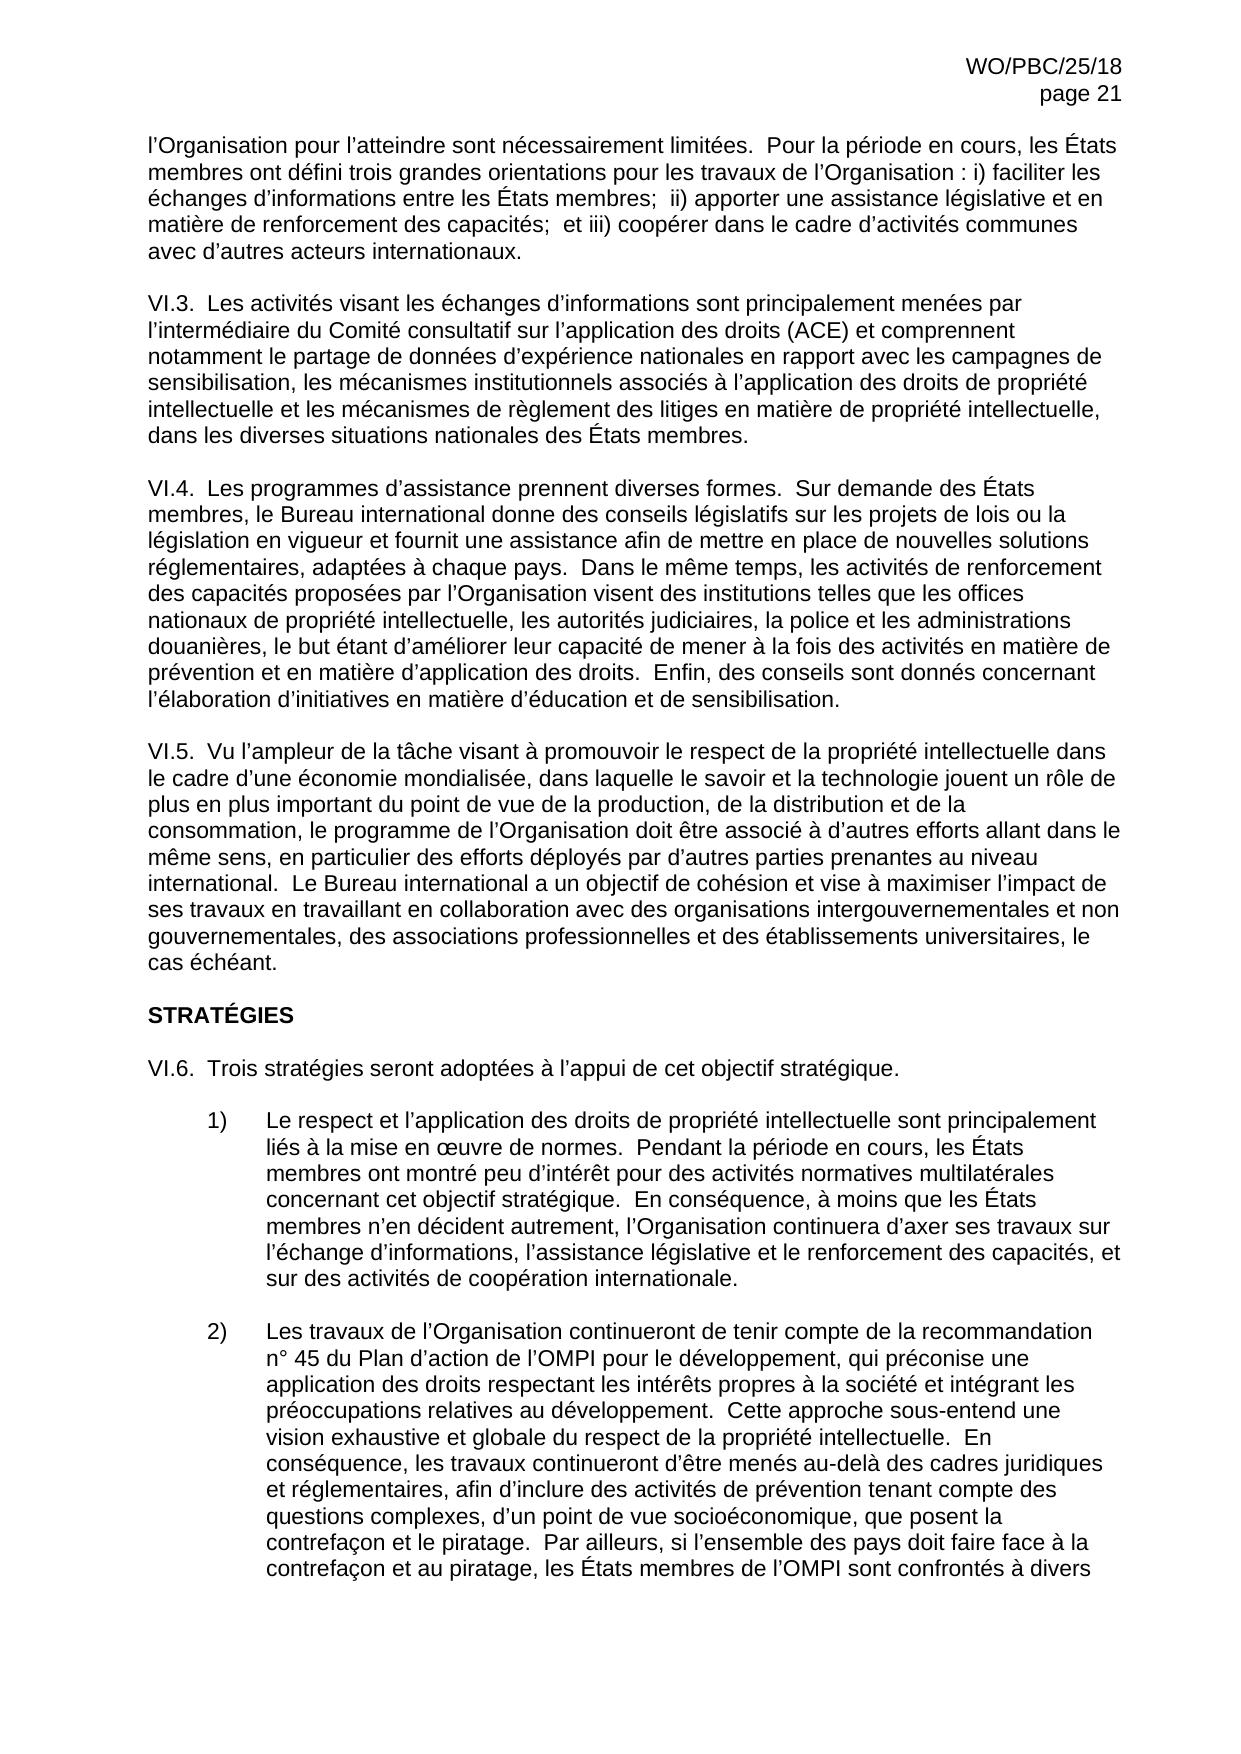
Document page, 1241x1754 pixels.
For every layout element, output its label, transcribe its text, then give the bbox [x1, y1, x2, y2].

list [207, 1318, 1122, 1582]
list Les programmes d’assistance prennent diverses formes. Sur demande des États membres, le Bureau international donne des conseils législatifs sur les projets de lois ou la législation en vigueur et fournit une assistance afin de mettre en place de nouvelles solutions réglementaires, adaptées à chaque pays. Dans le même temps, les activités de renforcement des capacités proposées par l’Organisation visent des institutions telles que les offices nationaux de propriété intellectuelle, les autorités judiciaires, la police et les administrations douanières, le but étant d’améliorer leur capacité de mener à la fois des activités en matière de prévention et en matière d’application des droits. Enfin, des conseils sont donnés concernant l’élaboration d’initiatives en matière d’éducation et de sensibilisation. [148, 475, 1122, 712]
list Vu l’ampleur de la tâche visant à promouvoir le respect de la propriété intellectuelle dans le cadre d’une économie mondialisée, dans laquelle le savoir et la technologie jouent un rôle de plus en plus important du point de vue de la production, de la distribution et de la consommation, le programme de l’Organisation doit être associé à d’autres efforts allant dans le même sens, en particulier des efforts déployés par d’autres parties prenantes au niveau international. Le Bureau international a un objectif de cohésion et vise à maximiser l’impact de ses travaux en travaillant en collaboration avec des organisations intergouvernementales et non gouvernementales, des associations professionnelles et des établissements universitaires, le cas échéant. [148, 738, 1122, 976]
list Le respect et l’application des droits de propriété intellectuelle sont principalement liés à la mise en œuvre de normes. Pendant la période en cours, les États membres ont montré peu d’intérêt pour des activités normatives multilatérales concernant cet objectif stratégique. En conséquence, à moins que les États membres n’en décident autrement, l’Organisation continuera d’axer ses travaux sur l’échange d’informations, l’assistance législative et le renforcement des capacités, et sur des activités de coopération internationale. [207, 1107, 1122, 1292]
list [148, 132, 1122, 264]
list Les activités visant les échanges d’informations sont principalement menées par l’intermédiaire du Comité consultatif sur l’application des droits (ACE) et comprennent notamment le partage de données d’expérience nationales en rapport avec les campagnes de sensibilisation, les mécanismes institutionnels associés à l’application des droits de propriété intellectuelle et les mécanismes de règlement des litiges en matière de propriété intellectuelle, dans les diverses situations nationales des États membres. [148, 290, 1122, 448]
list Trois stratégies seront adoptées à l’appui de cet objectif stratégique. [148, 1054, 1122, 1081]
text STRATÉGIES [148, 1002, 1122, 1028]
